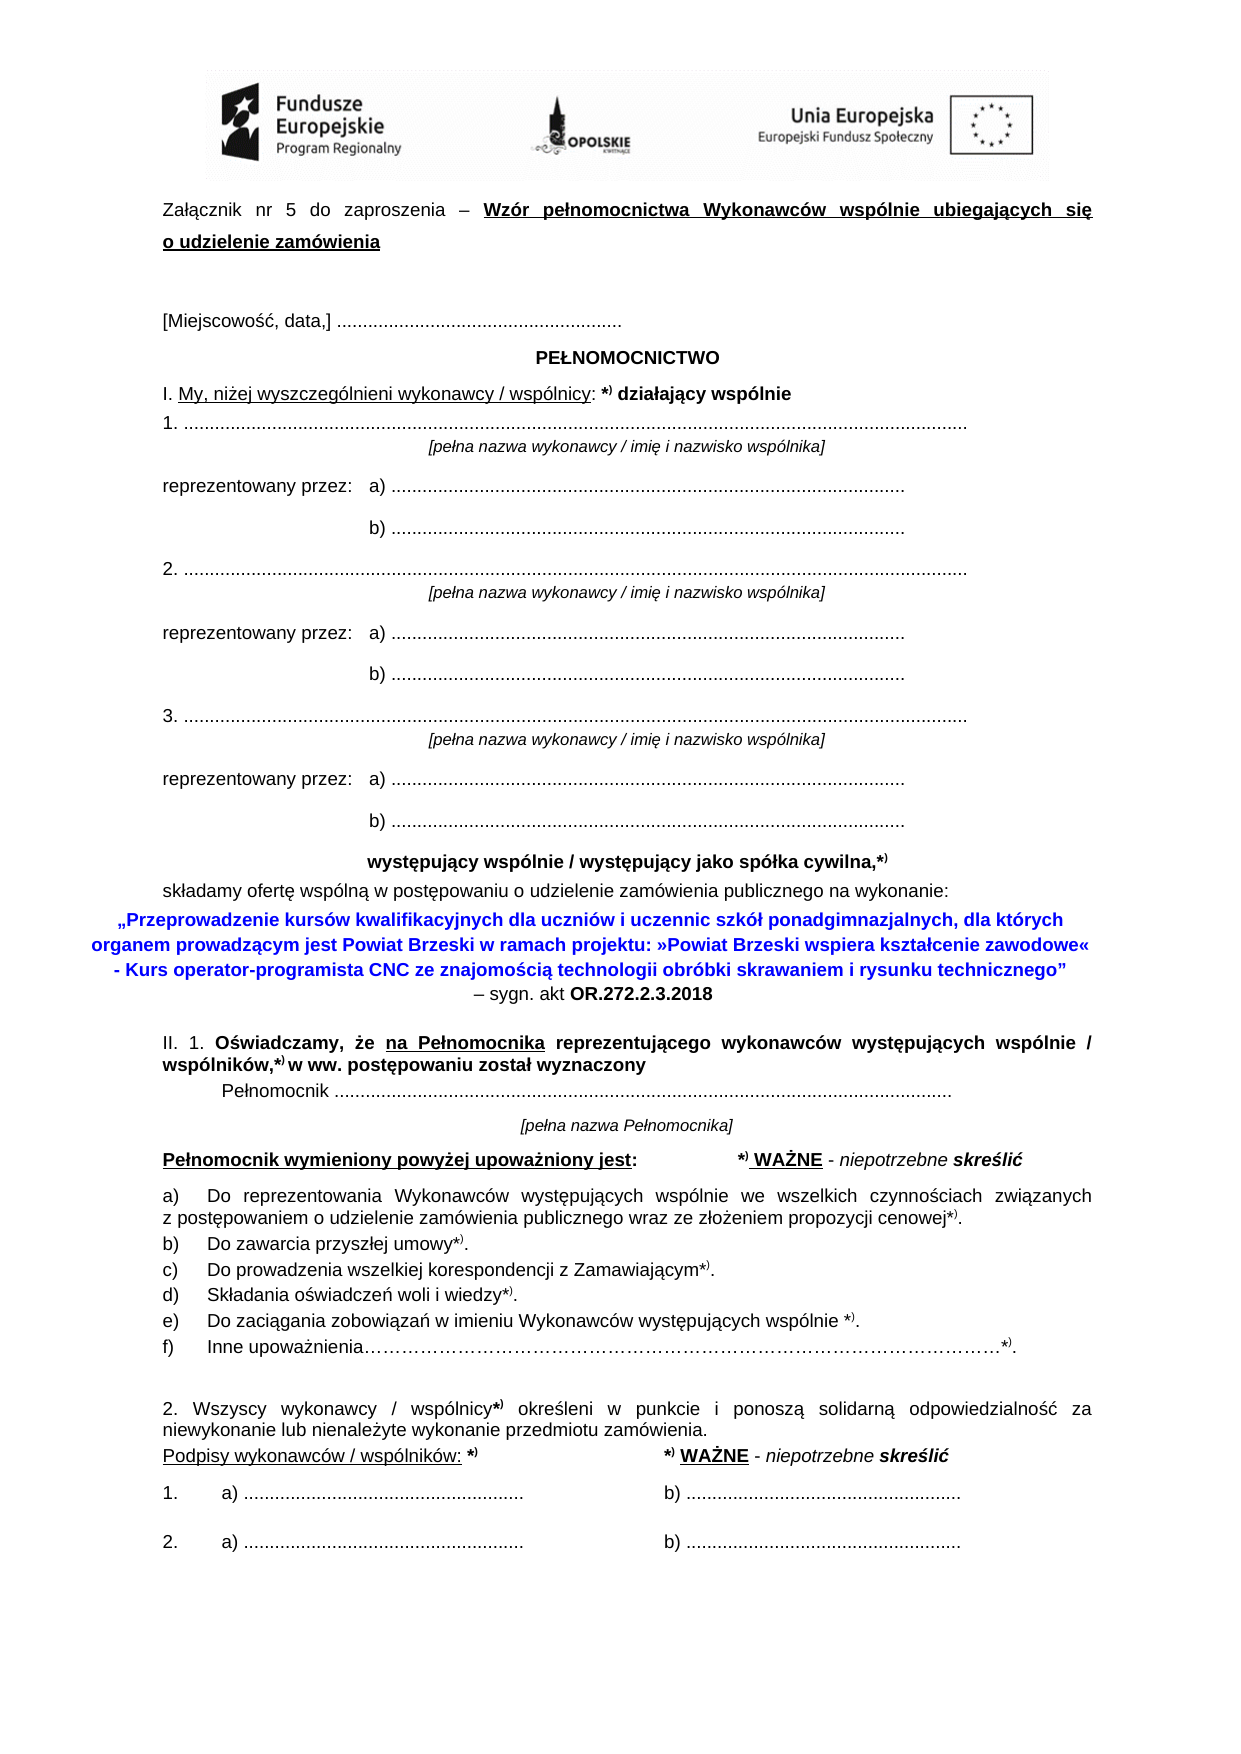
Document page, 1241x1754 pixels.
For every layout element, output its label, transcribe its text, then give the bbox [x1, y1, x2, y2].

text b) ................................................................................................... [162, 809, 1092, 831]
list Do reprezentowania Wykonawców występujących wspólnie we wszelkich czynnościach związanych z postępowaniem o udzielenie zamówienia publicznego wraz ze złożeniem propozycji cenowej*). [162, 1185, 1092, 1228]
text b) ................................................................................................... [162, 663, 1092, 685]
text [pełna nazwa wykonawcy / imię i nazwisko wspólnika] [162, 437, 1092, 456]
text reprezentowany przez: a) ................................................................................................... [162, 622, 1092, 643]
list Inne upoważnienia…………………………………………………………………………………………*). [162, 1336, 1092, 1357]
text 1. a) ...................................................... b) ..................................................... [162, 1481, 1092, 1503]
text [pełna nazwa Pełnomocnika] [162, 1116, 1092, 1135]
text „Przeprowadzenie kursów kwalifikacyjnych dla uczniów i uczennic szkół ponadgimnazjalnych, dla których organem prowadzącym jest Powiat Brzeski w ramach projektu: »Powiat Brzeski wspiera kształcenie zawodowe« - Kurs operator-programista CNC ze znajomością technologii obróbki skrawaniem i rysunku technicznego” [89, 909, 1092, 980]
text – sygn. akt OR.272.2.3.2018 [89, 983, 1092, 1005]
text I. My, niżej wyszczególnieni wykonawcy / wspólnicy: *) działający wspólnie [162, 383, 1092, 404]
list Do zawarcia przyszłej umowy*). [162, 1233, 1092, 1254]
list Pełnomocnik ....................................................................................................................... [162, 1079, 1092, 1101]
text 2. a) ...................................................... b) ..................................................... [162, 1530, 1092, 1552]
text [pełna nazwa wykonawcy / imię i nazwisko wspólnika] [162, 729, 1092, 748]
text Załącznik nr 5 do zaproszenia – Wzór pełnomocnictwa Wykonawców wspólnie ubiegających się o udzielenie zamówienia [162, 198, 1092, 252]
text Pełnomocnik wymieniony powyżej upoważniony jest: *) WAŻNE - niepotrzebne skreślić [162, 1149, 1092, 1170]
text 2. ....................................................................................................................................................... [162, 558, 1092, 580]
text reprezentowany przez: a) ................................................................................................... [162, 768, 1092, 789]
text 1. ....................................................................................................................................................... [162, 412, 1092, 433]
list Do zaciągania zobowiązań w imieniu Wykonawców występujących wspólnie *). [162, 1310, 1092, 1331]
text Podpisy wykonawców / wspólników: *) *) WAŻNE - niepotrzebne skreślić [162, 1445, 1092, 1467]
picture [203, 63, 1052, 181]
text 3. ....................................................................................................................................................... [162, 704, 1092, 726]
text II. 1. Oświadczamy, że na Pełnomocnika reprezentującego wykonawców występujących wspólnie / wspólników,*) w ww. postępowaniu został wyznaczony [162, 1032, 1092, 1075]
text b) ................................................................................................... [162, 517, 1092, 538]
list Do prowadzenia wszelkiej korespondencji z Zamawiającym*). [162, 1258, 1092, 1280]
text 2. Wszyscy wykonawcy / wspólnicy*) określeni w punkcie i ponoszą solidarną odpowiedzialność za niewykonanie lub nienależyte wykonanie przedmiotu zamówienia. [162, 1398, 1092, 1441]
text występujący wspólnie / występujący jako spółka cywilna,*) [162, 851, 1092, 872]
text [Miejscowość, data,] ....................................................... [162, 310, 1092, 332]
text PEŁNOMOCNICTWO [162, 346, 1092, 368]
text reprezentowany przez: a) ................................................................................................... [162, 475, 1092, 497]
text [pełna nazwa wykonawcy / imię i nazwisko wspólnika] [162, 583, 1092, 602]
text składamy ofertę wspólną w postępowaniu o udzielenie zamówienia publicznego na wykonanie: [162, 880, 1092, 901]
list Składania oświadczeń woli i wiedzy*). [162, 1284, 1092, 1306]
